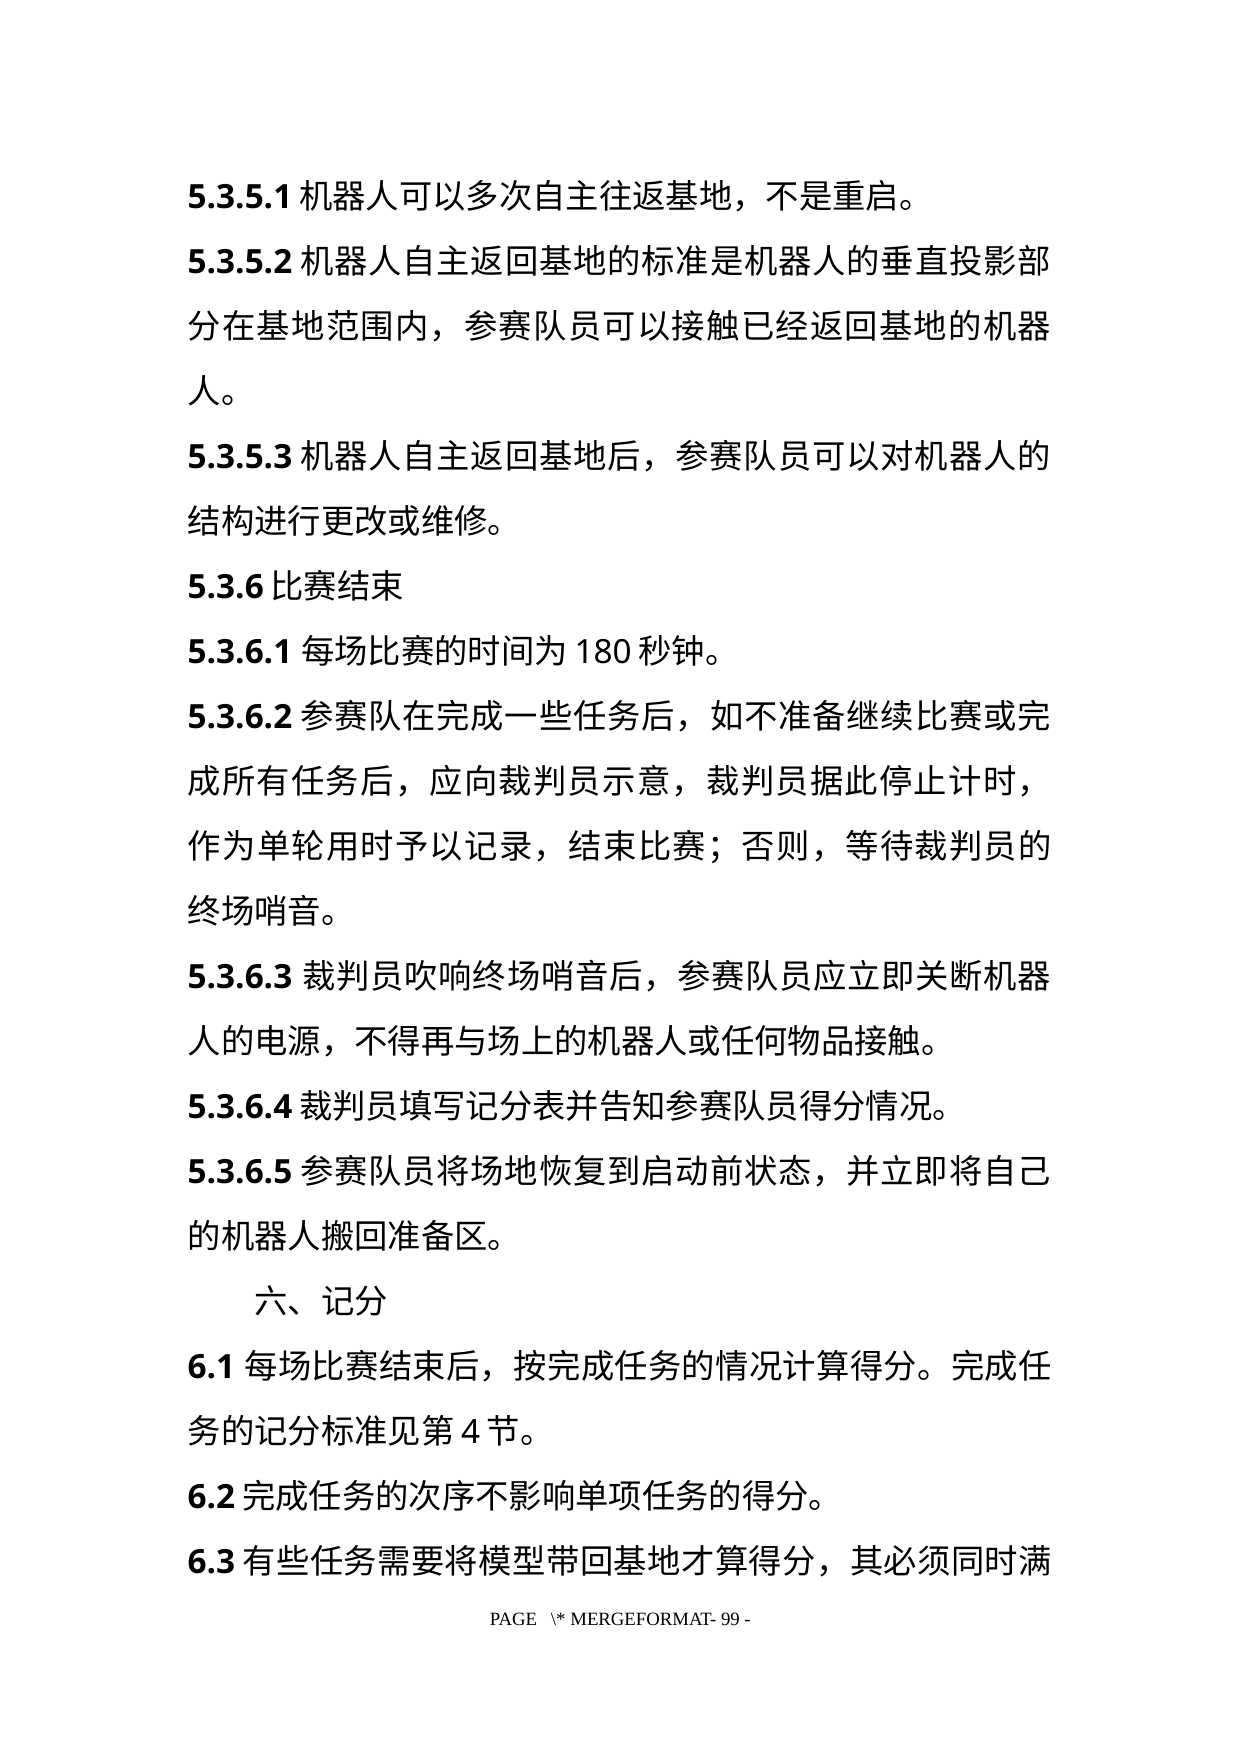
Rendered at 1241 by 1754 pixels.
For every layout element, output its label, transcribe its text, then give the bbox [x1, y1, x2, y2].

text 5.3.6.3 裁判员吹响终场哨音后，参赛队员应立即关断机器人的电源，不得再与场上的机器人或任何物品接触。 [187, 942, 1053, 1072]
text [187, 1527, 1053, 1592]
text 5.3.5.2机器人自主返回基地的标准是机器人的垂直投影部分在基地范围内，参赛队员可以接触已经返回基地的机器人。 [187, 227, 1053, 422]
text 5.3.5.3机器人自主返回基地后，参赛队员可以对机器人的结构进行更改或维修。 [187, 422, 1053, 552]
text 5.3.6.5参赛队员将场地恢复到启动前状态，并立即将自己的机器人搬回准备区。 [187, 1137, 1053, 1267]
text 5.3.6.4裁判员填写记分表并告知参赛队员得分情况。 [187, 1072, 1053, 1137]
text 5.3.6.2参赛队在完成一些任务后，如不准备继续比赛或完成所有任务后，应向裁判员示意，裁判员据此停止计时，作为单轮用时予以记录，结束比赛；否则，等待裁判员的终场哨音。 [187, 682, 1053, 942]
text 5.3.6比赛结束 [187, 552, 1053, 617]
text 5.3.6.1 每场比赛的时间为180秒钟。 [187, 617, 1053, 682]
text 6.1 每场比赛结束后，按完成任务的情况计算得分。完成任务的记分标准见第4节。 [187, 1332, 1053, 1462]
text 六、记分 [187, 1267, 1053, 1332]
text 6.2完成任务的次序不影响单项任务的得分。 [187, 1462, 1053, 1527]
text 5.3.5.1机器人可以多次自主往返基地，不是重启。 [187, 162, 1053, 227]
